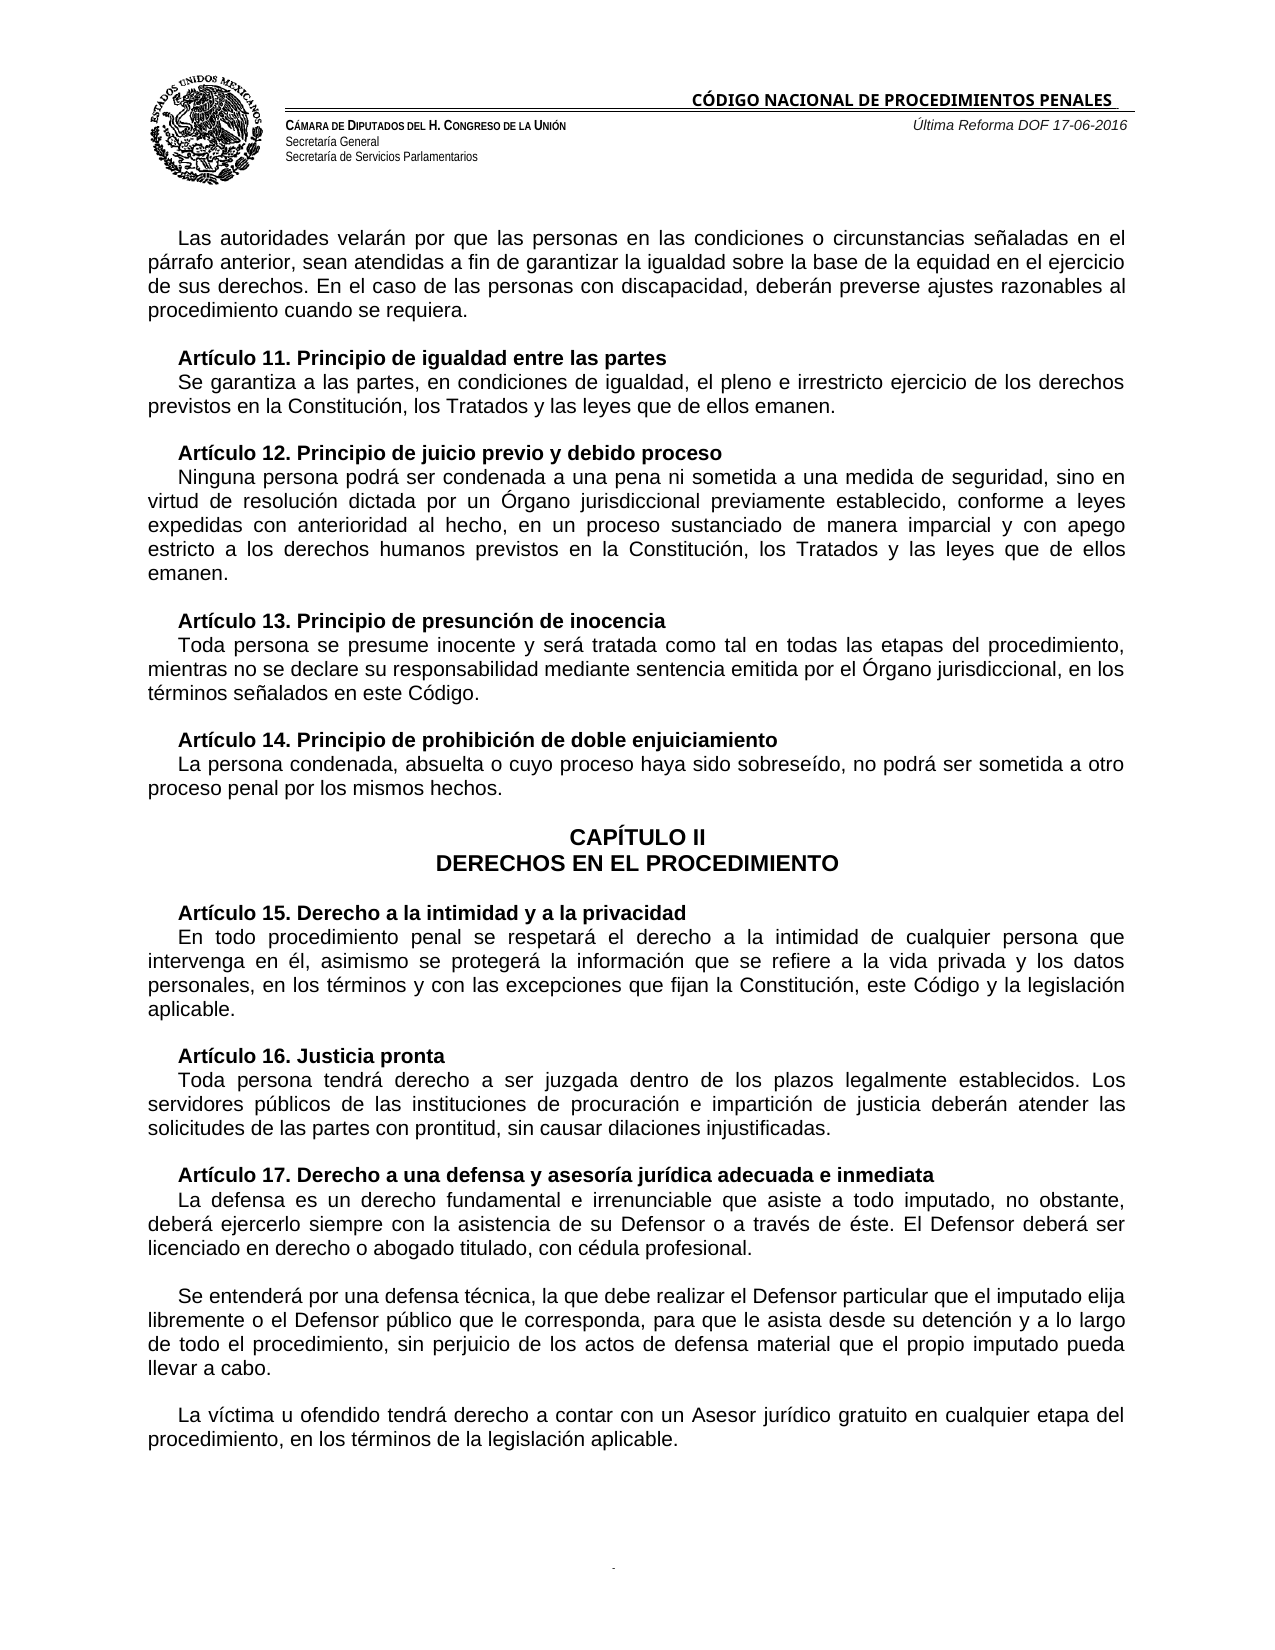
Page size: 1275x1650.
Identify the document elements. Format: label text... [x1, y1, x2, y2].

subtitle Artículo 13. Principio de presunción de inocencia [178, 608, 1146, 632]
text Toda persona tendrá derecho a ser juzgada dentro de los plazos legalmente establecidos. Los servidores públicos de las instituciones de procuración e impartición de justicia deberán atender las solicitudes de las partes con prontitud, sin causar dilaciones injustificadas. [148, 1068, 1127, 1140]
text La defensa es un derecho fundamental e irrenunciable que asiste a todo imputado, no obstante, deberá ejercerlo siempre con la asistencia de su Defensor o a través de éste. El Defensor deberá ser licenciado en derecho o abogado titulado, con cédula profesional. [148, 1188, 1127, 1259]
subtitle Artículo 14. Principio de prohibición de doble enjuiciamiento [178, 728, 1146, 752]
picture [147, 73, 265, 185]
subtitle CAPÍTULO II DERECHOS EN EL PROCEDIMIENTO [436, 824, 839, 877]
text Se garantiza a las partes, en condiciones de igualdad, el pleno e irrestricto ejercicio de los derechos previstos en la Constitución, los Tratados y las leyes que de ellos emanen. [148, 370, 1126, 418]
subtitle Artículo 12. Principio de juicio previo y debido proceso [178, 441, 1146, 465]
subtitle Artículo 17. Derecho a una defensa y asesoría jurídica adecuada e inmediata [178, 1163, 1146, 1187]
text Las autoridades velarán por que las personas en las condiciones o circunstancias señaladas en el párrafo anterior, sean atendidas a fin de garantizar la igualdad sobre la base de la equidad en el ejercicio de sus derechos. En el caso de las personas con discapacidad, deberán preverse ajustes razonables al procedimiento cuando se requiera. [148, 226, 1127, 322]
subtitle Artículo 16. Justicia pronta [178, 1044, 1146, 1068]
text Toda persona se presume inocente y será tratada como tal en todas las etapas del procedimiento, mientras no se declare su responsabilidad mediante sentencia emitida por el Órgano jurisdiccional, en los términos señalados en este Código. [148, 633, 1126, 704]
text Ninguna persona podrá ser condenada a una pena ni sometida a una medida de seguridad, sino en virtud de resolución dictada por un Órgano jurisdiccional previamente establecido, conforme a leyes expedidas con anterioridad al hecho, en un proceso sustanciado de manera imparcial y con apego estricto a los derechos humanos previstos en la Constitución, los Tratados y las leyes que de ellos emanen. [148, 465, 1127, 585]
text Se entenderá por una defensa técnica, la que debe realizar el Defensor particular que el imputado elija libremente o el Defensor público que le corresponda, para que le asista desde su detención y a lo largo de todo el procedimiento, sin perjuicio de los actos de defensa material que el propio imputado pueda llevar a cabo. [148, 1283, 1127, 1379]
text La persona condenada, absuelta o cuyo proceso haya sido sobreseído, no podrá ser sometida a otro proceso penal por los mismos hechos. [148, 752, 1126, 800]
text La víctima u ofendido tendrá derecho a contar con un Asesor jurídico gratuito en cualquier etapa del procedimiento, en los términos de la legislación aplicable. [148, 1403, 1127, 1451]
text En todo procedimiento penal se respetará el derecho a la intimidad de cualquier persona que intervenga en él, asimismo se protegerá la información que se refiere a la vida privada y los datos personales, en los términos y con las excepciones que fijan la Constitución, este Código y la legislación aplicable. [148, 924, 1127, 1020]
subtitle Artículo 15. Derecho a la intimidad y a la privacidad [178, 900, 1146, 924]
subtitle Artículo 11. Principio de igualdad entre las partes [178, 345, 1146, 369]
